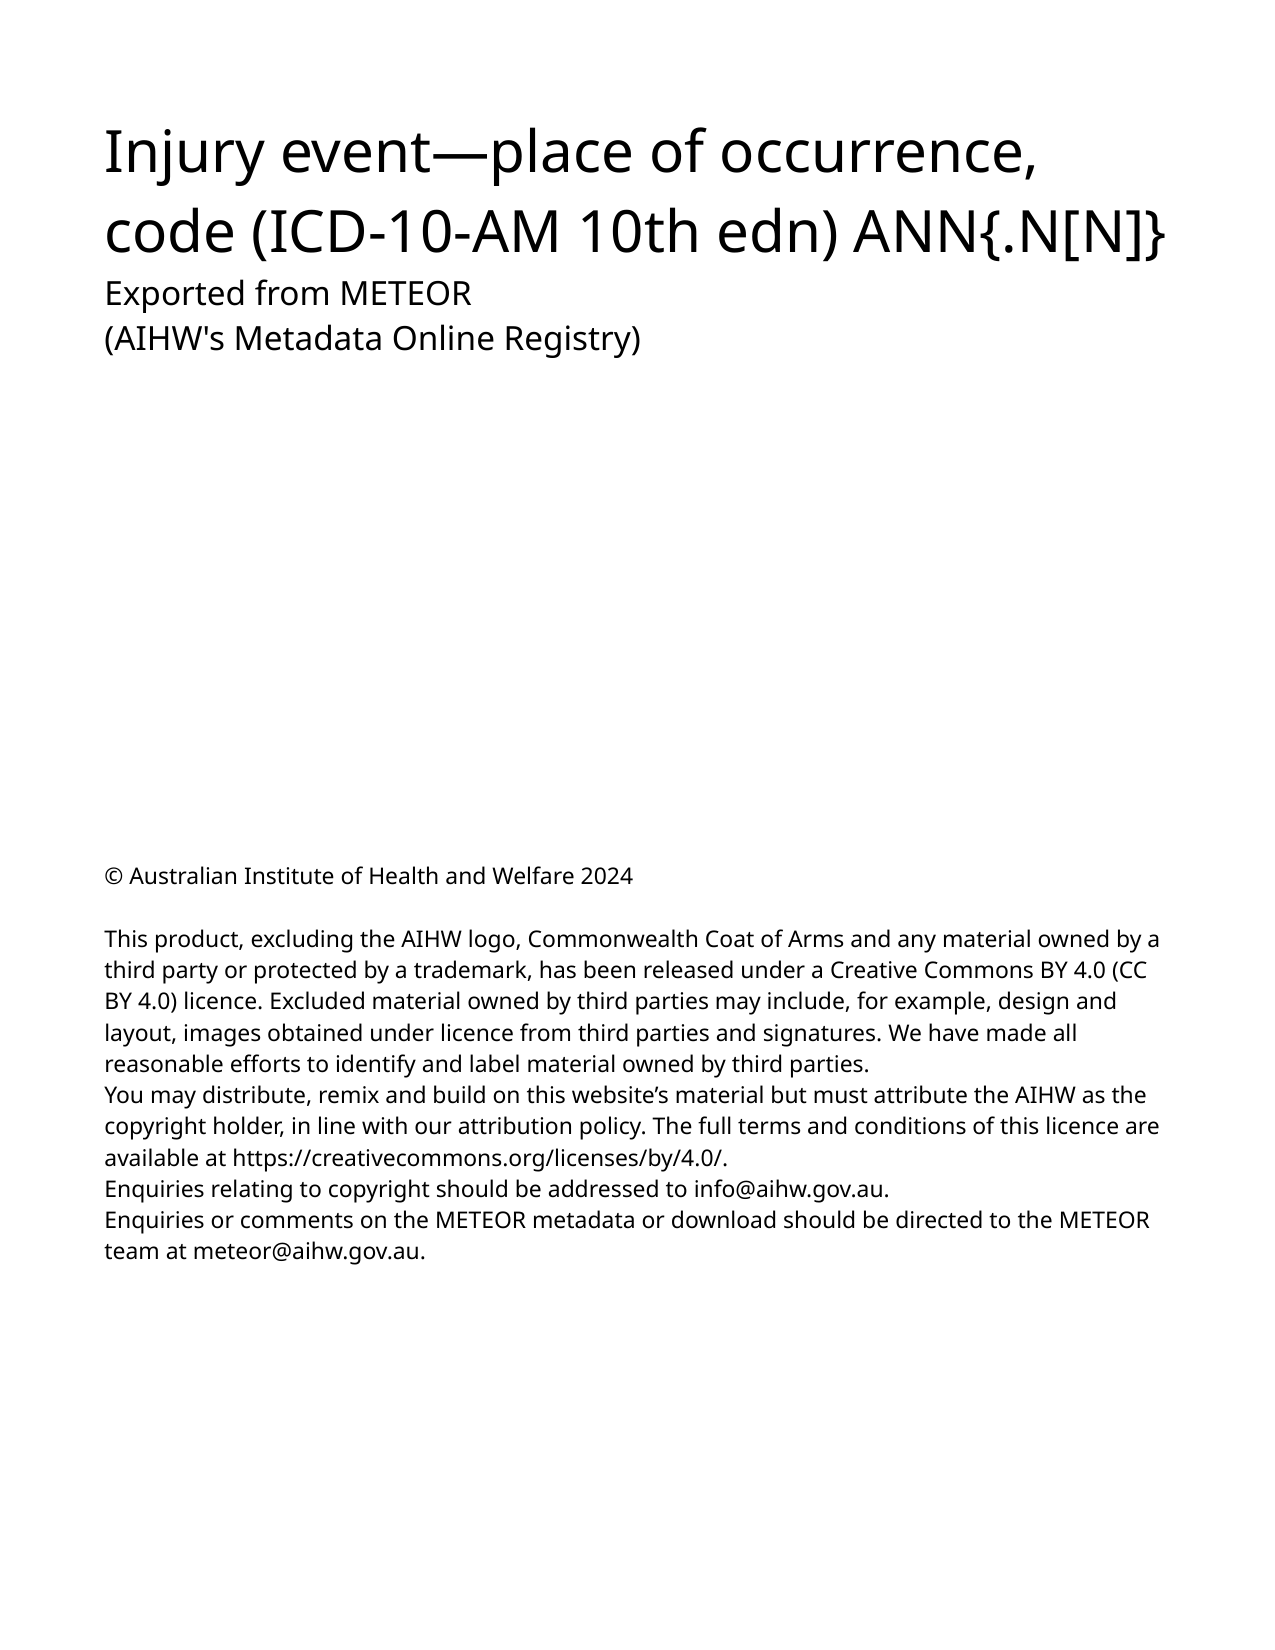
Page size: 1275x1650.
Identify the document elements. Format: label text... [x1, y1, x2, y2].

subtitle (AIHW's Metadata Online Registry) [104, 315, 1171, 360]
text © Australian Institute of Health and Welfare 2024 [104, 860, 1171, 891]
text Enquiries relating to copyright should be addressed to info@aihw.gov.au. [104, 1173, 1171, 1204]
text You may distribute, remix and build on this website’s material but must attribute the AIHW as the copyright holder, in line with our attribution policy. The full terms and conditions of this licence are available at https://creativecommons.org/licenses/by/4.0/. [104, 1079, 1171, 1173]
text This product, excluding the AIHW logo, Commonwealth Coat of Arms and any material owned by a third party or protected by a trademark, has been released under a Creative Commons BY 4.0 (CC BY 4.0) licence. Excluded material owned by third parties may include, for example, design and layout, images obtained under licence from third parties and signatures. We have made all reasonable efforts to identify and label material owned by third parties. [104, 923, 1171, 1079]
text Enquiries or comments on the METEOR metadata or download should be directed to the METEOR team at meteor@aihw.gov.au. [104, 1204, 1171, 1266]
subtitle Exported from METEOR [104, 269, 1171, 315]
title Injury event—place of occurrence, code (ICD-10-AM 10th edn) ANN{.N[N]} [104, 110, 1171, 269]
